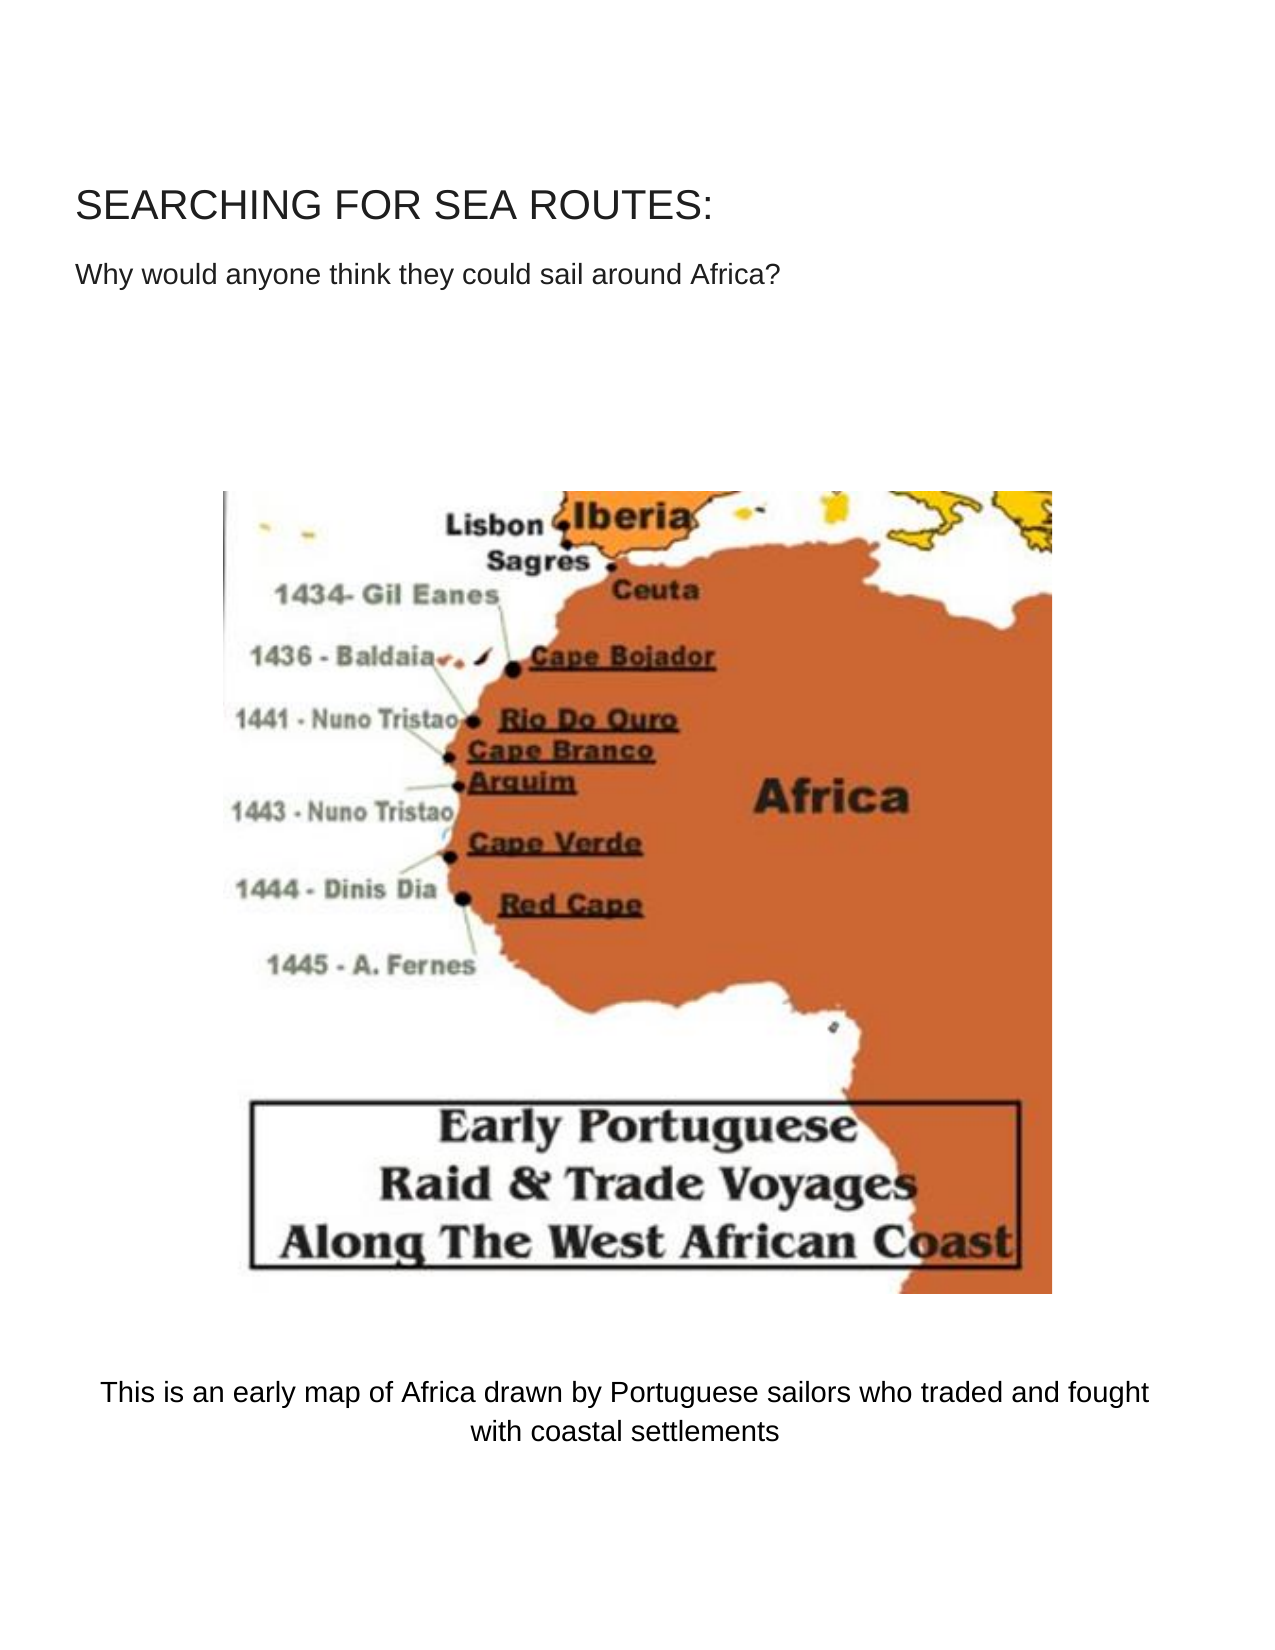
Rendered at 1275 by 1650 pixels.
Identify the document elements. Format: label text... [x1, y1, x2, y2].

picture [223, 491, 1053, 1294]
text Why would anyone think they could sail around Africa? [75, 257, 1200, 291]
text SEARCHING FOR SEA ROUTES: [75, 180, 1200, 228]
